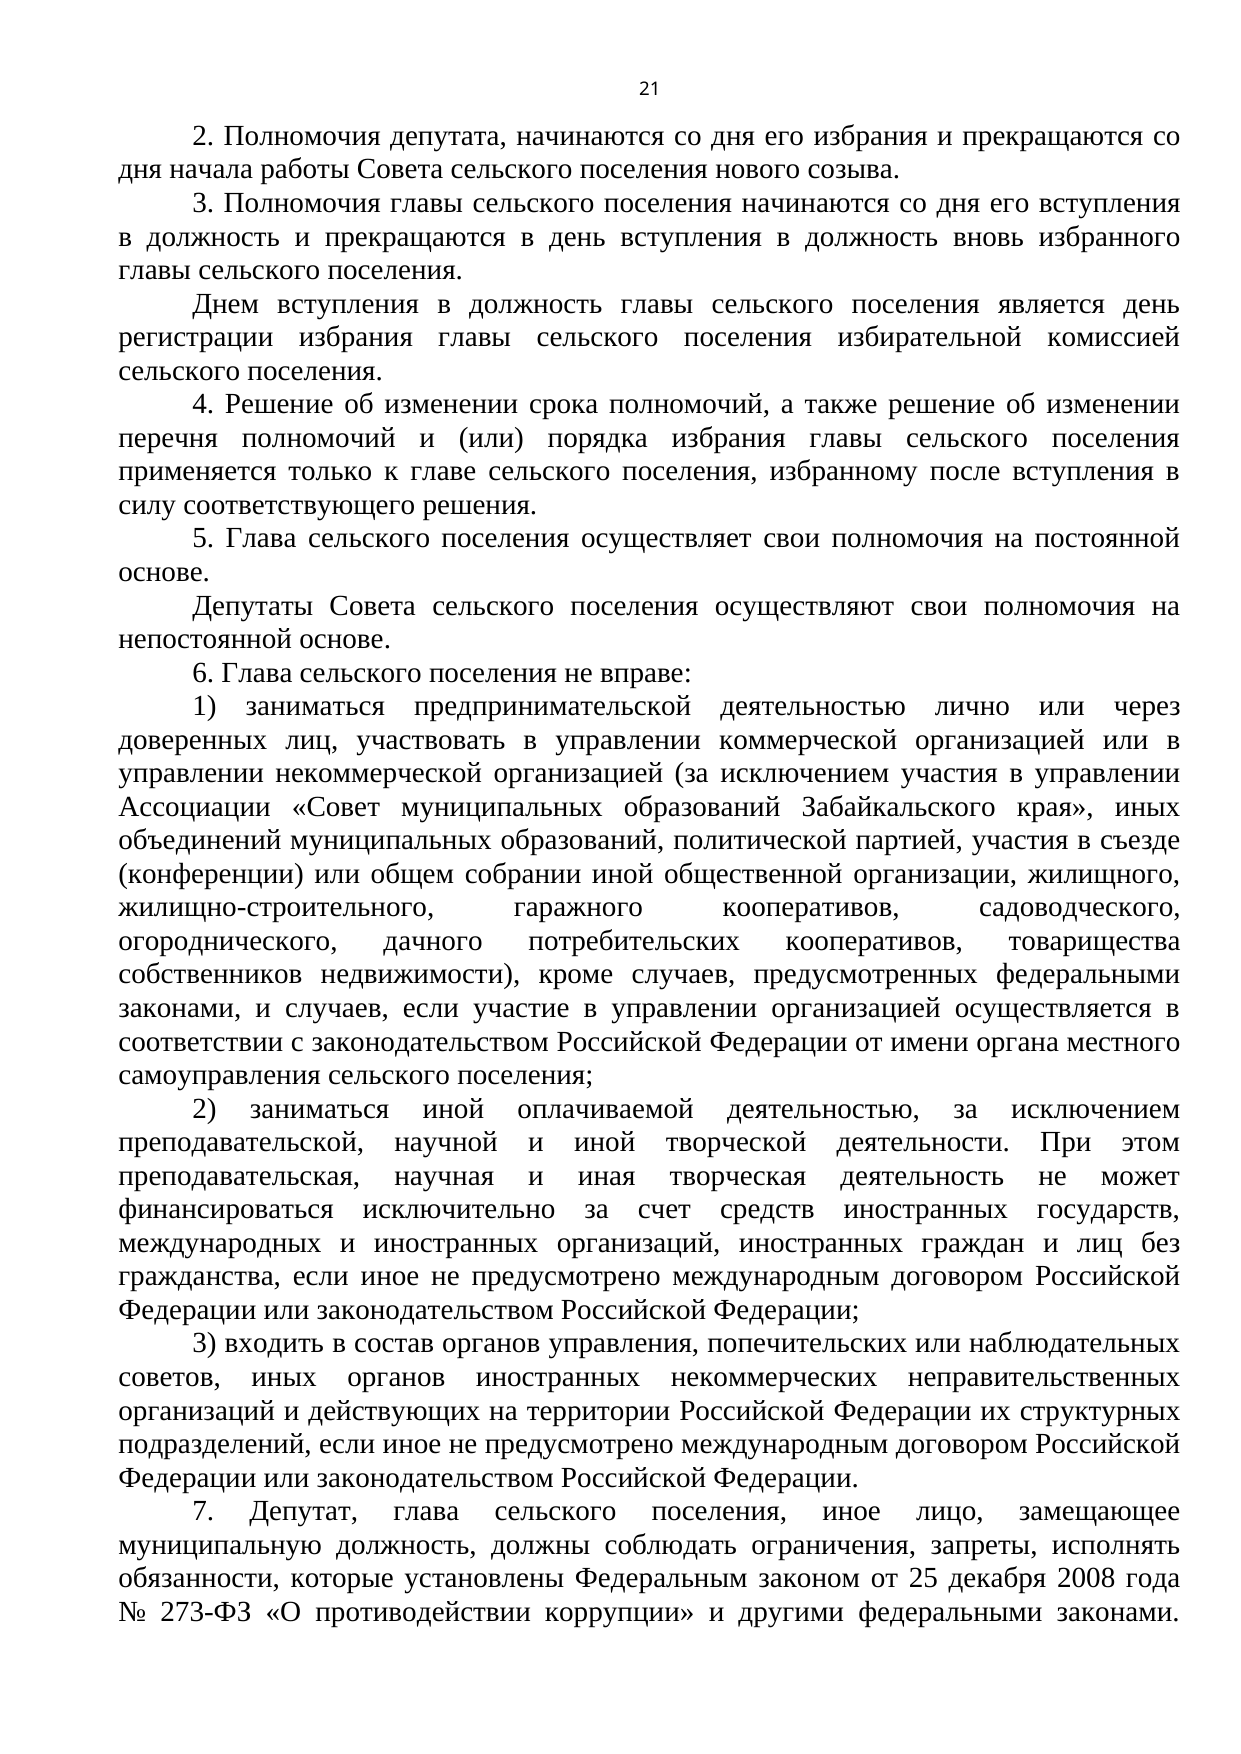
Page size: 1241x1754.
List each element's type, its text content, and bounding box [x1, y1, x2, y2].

text 5. Глава сельского поселения осуществляет свои полномочия на постоянной основе. [118, 521, 1181, 588]
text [118, 1493, 1181, 1627]
text Днем вступления в должность главы сельского поселения является день регистрации избрания главы сельского поселения избирательной комиссией сельского поселения. [118, 286, 1181, 386]
text 1) заниматься предпринимательской деятельностью лично или через доверенных лиц, участвовать в управлении коммерческой организацией или в управлении некоммерческой организацией (за исключением участия в управлении Ассоциации «Совет муниципальных образований Забайкальского края», иных объединений муниципальных образований, политической партией, участия в съезде (конференции) или общем собрании иной общественной организации, жилищного, жилищно-строительного, гаражного кооперативов, садоводческого, огороднического, дачного потребительских кооперативов, товарищества собственников недвижимости), кроме случаев, предусмотренных федеральными законами, и случаев, если участие в управлении организацией осуществляется в соответствии с законодательством Российской Федерации от имени органа местного самоуправления сельского поселения; [118, 688, 1181, 1091]
text 6. Глава сельского поселения не вправе: [118, 655, 1181, 688]
text 2. Полномочия депутата, начинаются со дня его избрания и прекращаются со дня начала работы Совета сельского поселения нового созыва. [118, 118, 1181, 185]
text 3. Полномочия главы сельского поселения начинаются со дня его вступления в должность и прекращаются в день вступления в должность вновь избранного главы сельского поселения. [118, 185, 1181, 286]
text 4. Решение об изменении срока полномочий, а также решение об изменении перечня полномочий и (или) порядка избрания главы сельского поселения применяется только к главе сельского поселения, избранному после вступления в силу соответствующего решения. [118, 386, 1181, 521]
text 3) входить в состав органов управления, попечительских или наблюдательных советов, иных органов иностранных некоммерческих неправительственных организаций и действующих на территории Российской Федерации их структурных подразделений, если иное не предусмотрено международным договором Российской Федерации или законодательством Российской Федерации. [118, 1326, 1181, 1493]
text 2) заниматься иной оплачиваемой деятельностью, за исключением преподавательской, научной и иной творческой деятельности. При этом преподавательская, научная и иная творческая деятельность не может финансироваться исключительно за счет средств иностранных государств, международных и иностранных организаций, иностранных граждан и лиц без гражданства, если иное не предусмотрено международным договором Российской Федерации или законодательством Российской Федерации; [118, 1091, 1181, 1326]
text Депутаты Совета сельского поселения осуществляют свои полномочия на непостоянной основе. [118, 588, 1181, 655]
